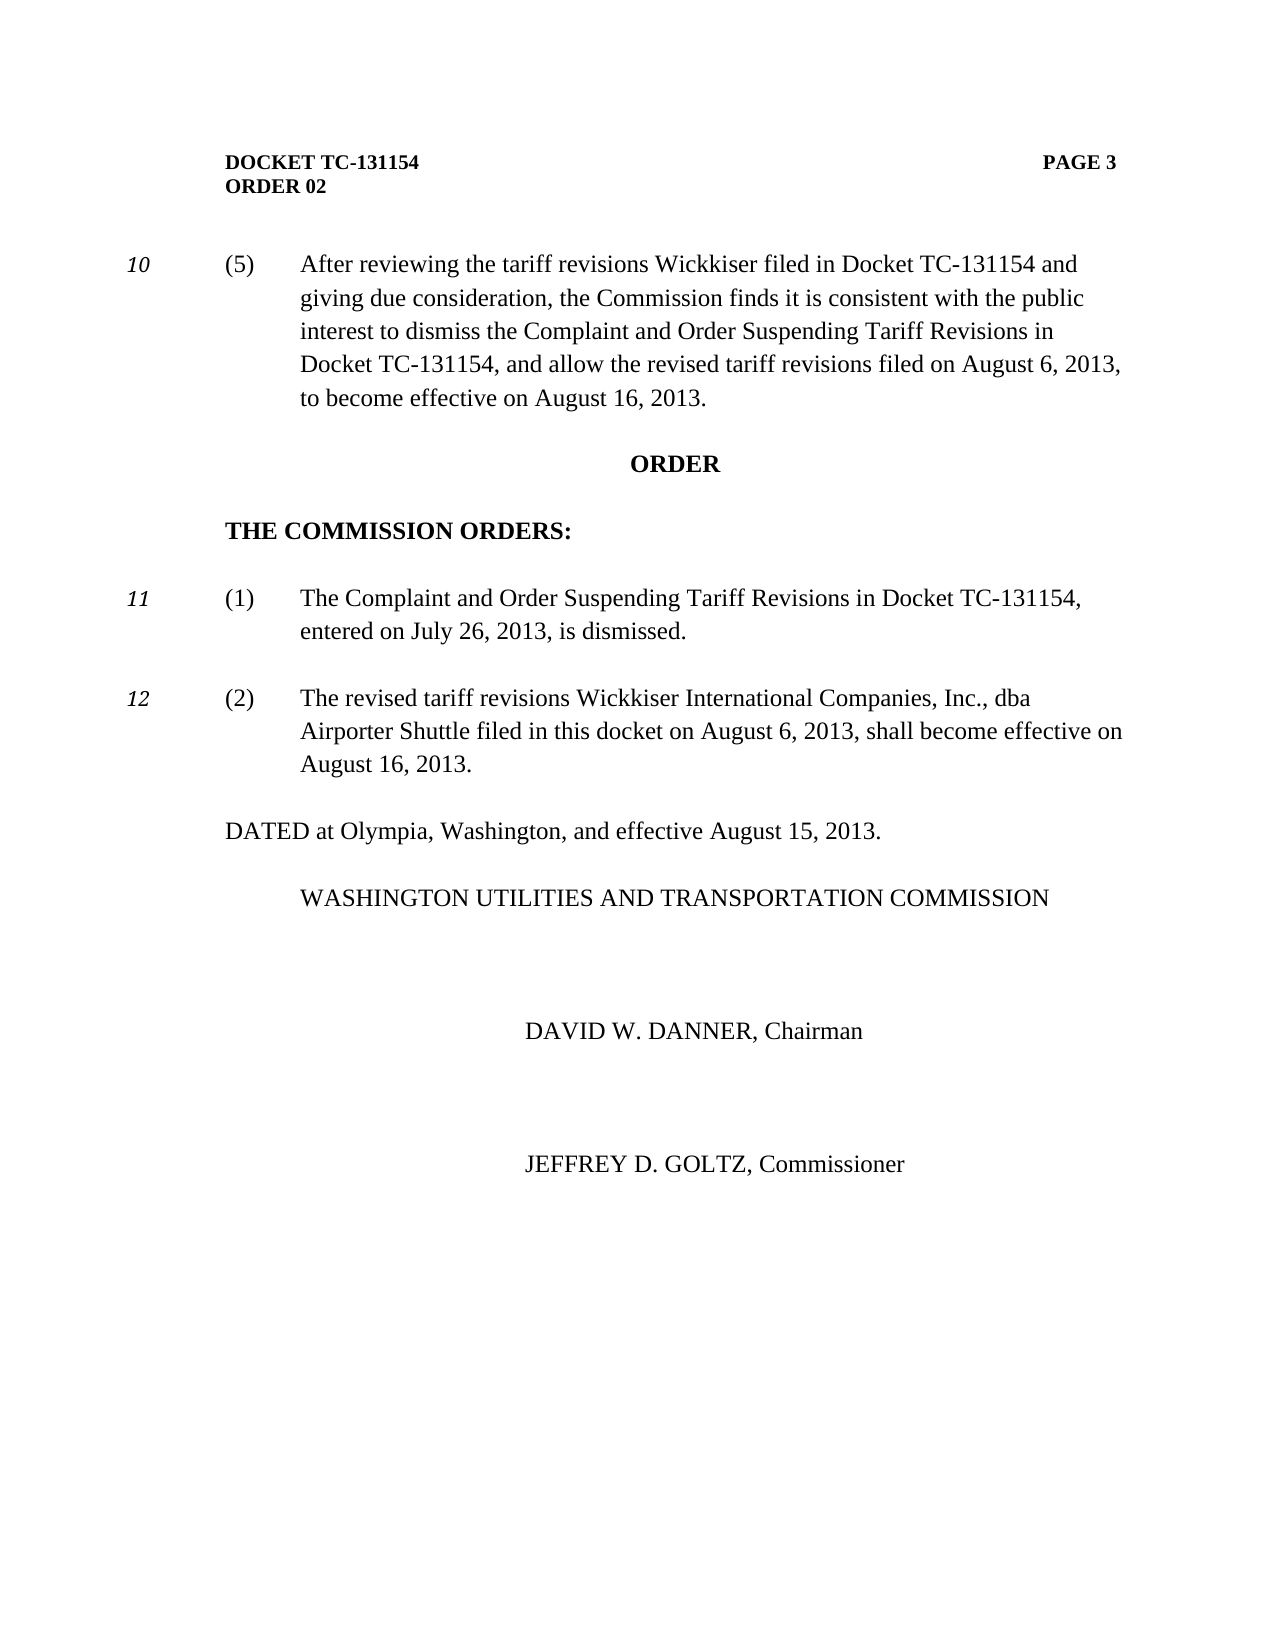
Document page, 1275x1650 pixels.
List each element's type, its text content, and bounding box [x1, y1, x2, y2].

subtitle ORDER [225, 446, 1125, 479]
text THE COMMISSION ORDERS: [225, 513, 1125, 546]
text WASHINGTON UTILITIES AND TRANSPORTATION COMMISSION [225, 879, 1125, 913]
text DAVID W. DANNER, Chairman [225, 1013, 1125, 1046]
text DATED at Olympia, Washington, and effective August 15, 2013. [225, 813, 1125, 846]
list (2) The revised tariff revisions Wickkiser International Companies, Inc., dba Airporter Shuttle filed in this docket on August 6, 2013, shall become effective on August 16, 2013. [150, 679, 1125, 779]
list (1) The Complaint and Order Suspending Tariff Revisions in Docket TC-131154, entered on July 26, 2013, is dismissed. [150, 579, 1125, 646]
list (5) After reviewing the tariff revisions Wickkiser filed in Docket TC-131154 and giving due consideration, the Commission finds it is consistent with the public interest to dismiss the Complaint and Order Suspending Tariff Revisions in Docket TC-131154, and allow the revised tariff revisions filed on August 6, 2013, to become effective on August 16, 2013. [150, 246, 1125, 413]
text JEFFREY D. GOLTZ, Commissioner [225, 1146, 1125, 1179]
